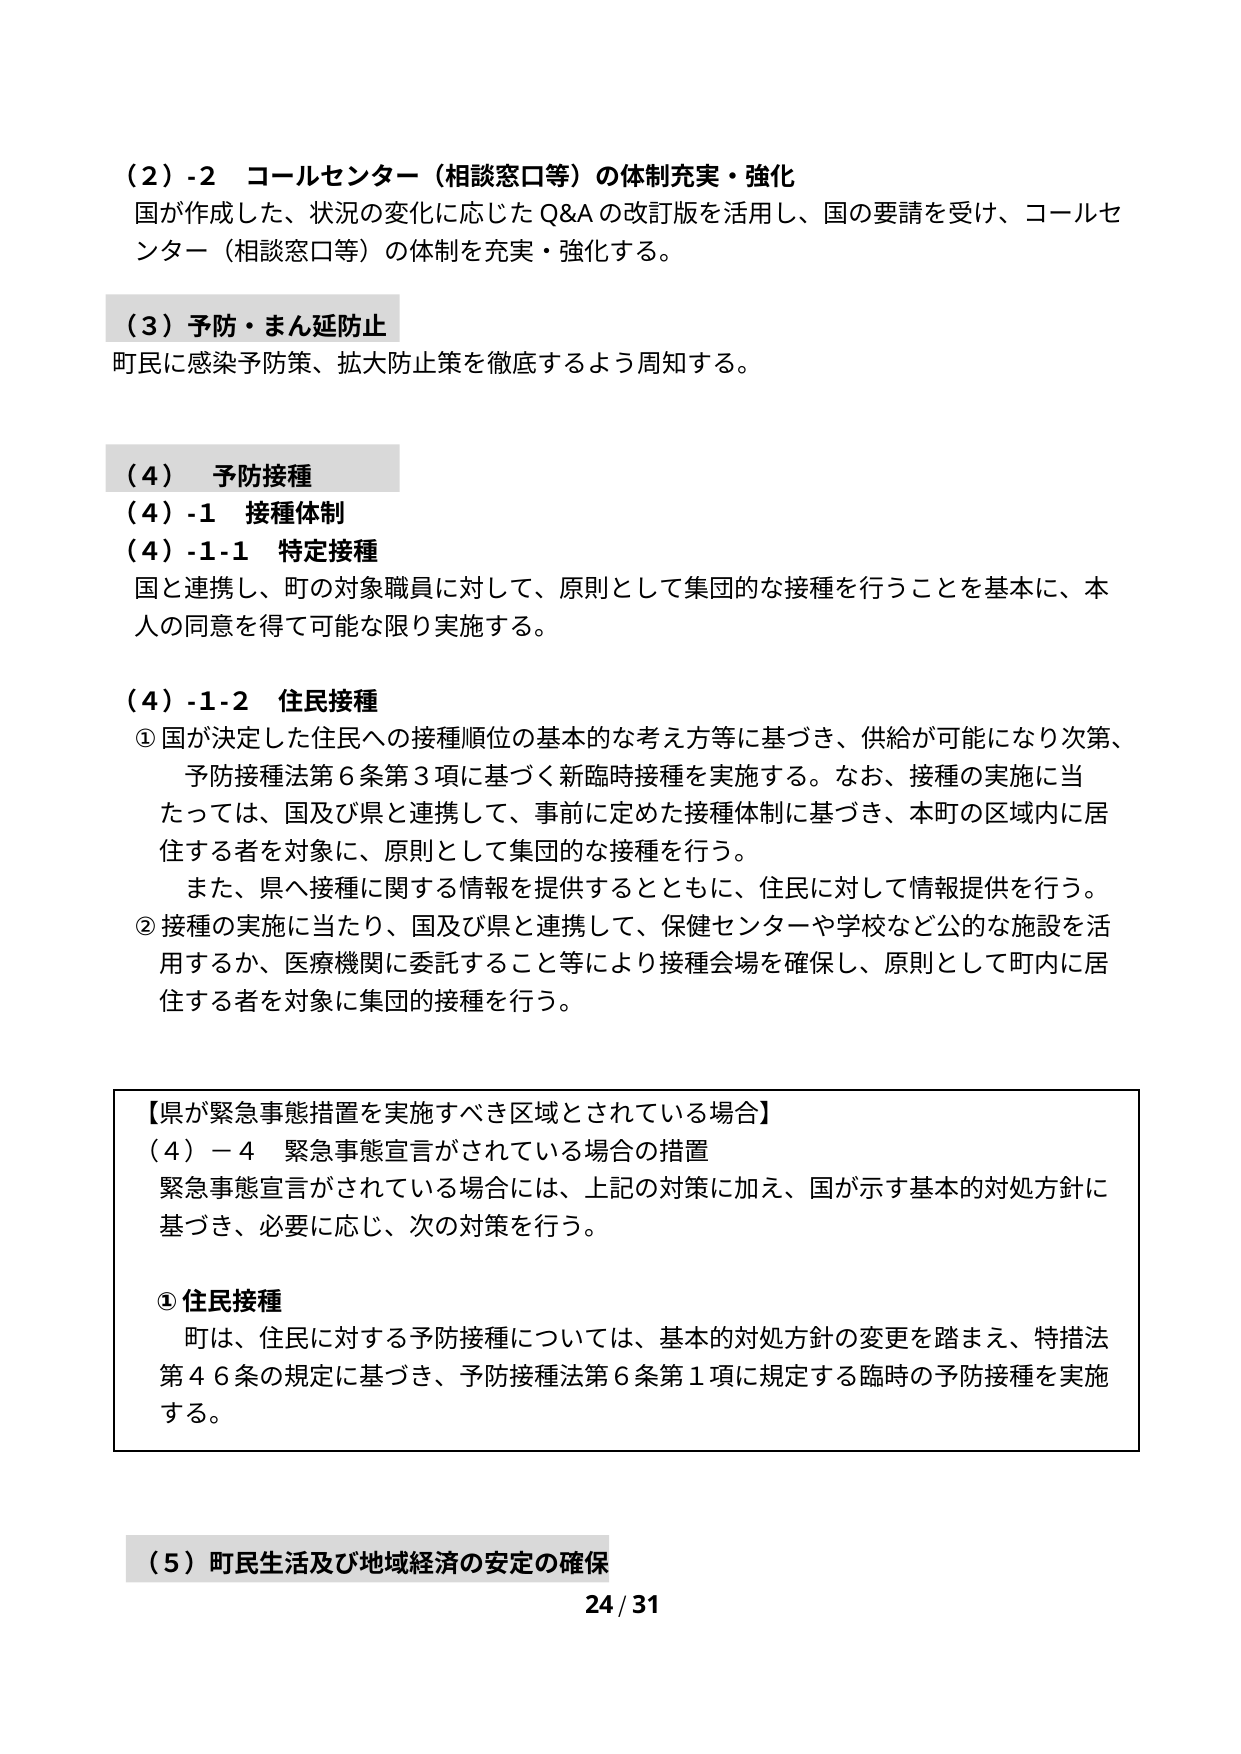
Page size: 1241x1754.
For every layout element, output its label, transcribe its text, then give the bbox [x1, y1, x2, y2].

text 【県が緊急事態措置を実施すべき区域とされている場合】 [134, 1093, 1128, 1131]
text （４）-１-１ 特定接種 [112, 531, 1128, 568]
text 国が作成した、状況の変化に応じたQ&Aの改訂版を活用し、国の要請を受け、コールセンター（相談窓口等）の体制を充実・強化する。 [134, 193, 1128, 268]
text （４）-１-２ 住民接種 [112, 681, 1128, 718]
text （４） 予防接種 [112, 456, 1128, 493]
text （３）予防・まん延防止 [112, 306, 1128, 343]
text （４）-１ 接種体制 [112, 493, 1128, 531]
text （４）－４ 緊急事態宣言がされている場合の措置 [134, 1131, 1128, 1168]
text 国と連携し、町の対象職員に対して、原則として集団的な接種を行うことを基本に、本人の同意を得て可能な限り実施する。 [134, 568, 1128, 643]
text ②接種の実施に当たり、国及び県と連携して、保健センターや学校など公的な施設を活用するか、医療機関に委託すること等により接種会場を確保し、原則として町内に居住する者を対象に集団的接種を行う。 [134, 906, 1128, 1018]
text （５）町民生活及び地域経済の安定の確保 [134, 1543, 1128, 1581]
text 町民に感染予防策、拡大防止策を徹底するよう周知する。 [112, 343, 1128, 381]
text ①住民接種 [156, 1281, 1128, 1318]
text （２）-２ コールセンター（相談窓口等）の体制充実・強化 [112, 156, 1128, 193]
text 緊急事態宣言がされている場合には、上記の対策に加え、国が示す基本的対処方針に基づき、必要に応じ、次の対策を行う。 [134, 1168, 1128, 1243]
text また、県へ接種に関する情報を提供するとともに、住民に対して情報提供を行う。 [134, 868, 1128, 906]
text 町は、住民に対する予防接種については、基本的対処方針の変更を踏まえ、特措法第４６条の規定に基づき、予防接種法第６条第１項に規定する臨時の予防接種を実施する。 [134, 1318, 1128, 1431]
text ①国が決定した住民への接種順位の基本的な考え方等に基づき、供給が可能になり次第、 予防接種法第６条第３項に基づく新臨時接種を実施する。なお、接種の実施に当たっては、国及び県と連携して、事前に定めた接種体制に基づき、本町の区域内に居住する者を対象に、原則として集団的な接種を行う。 [134, 718, 1128, 868]
